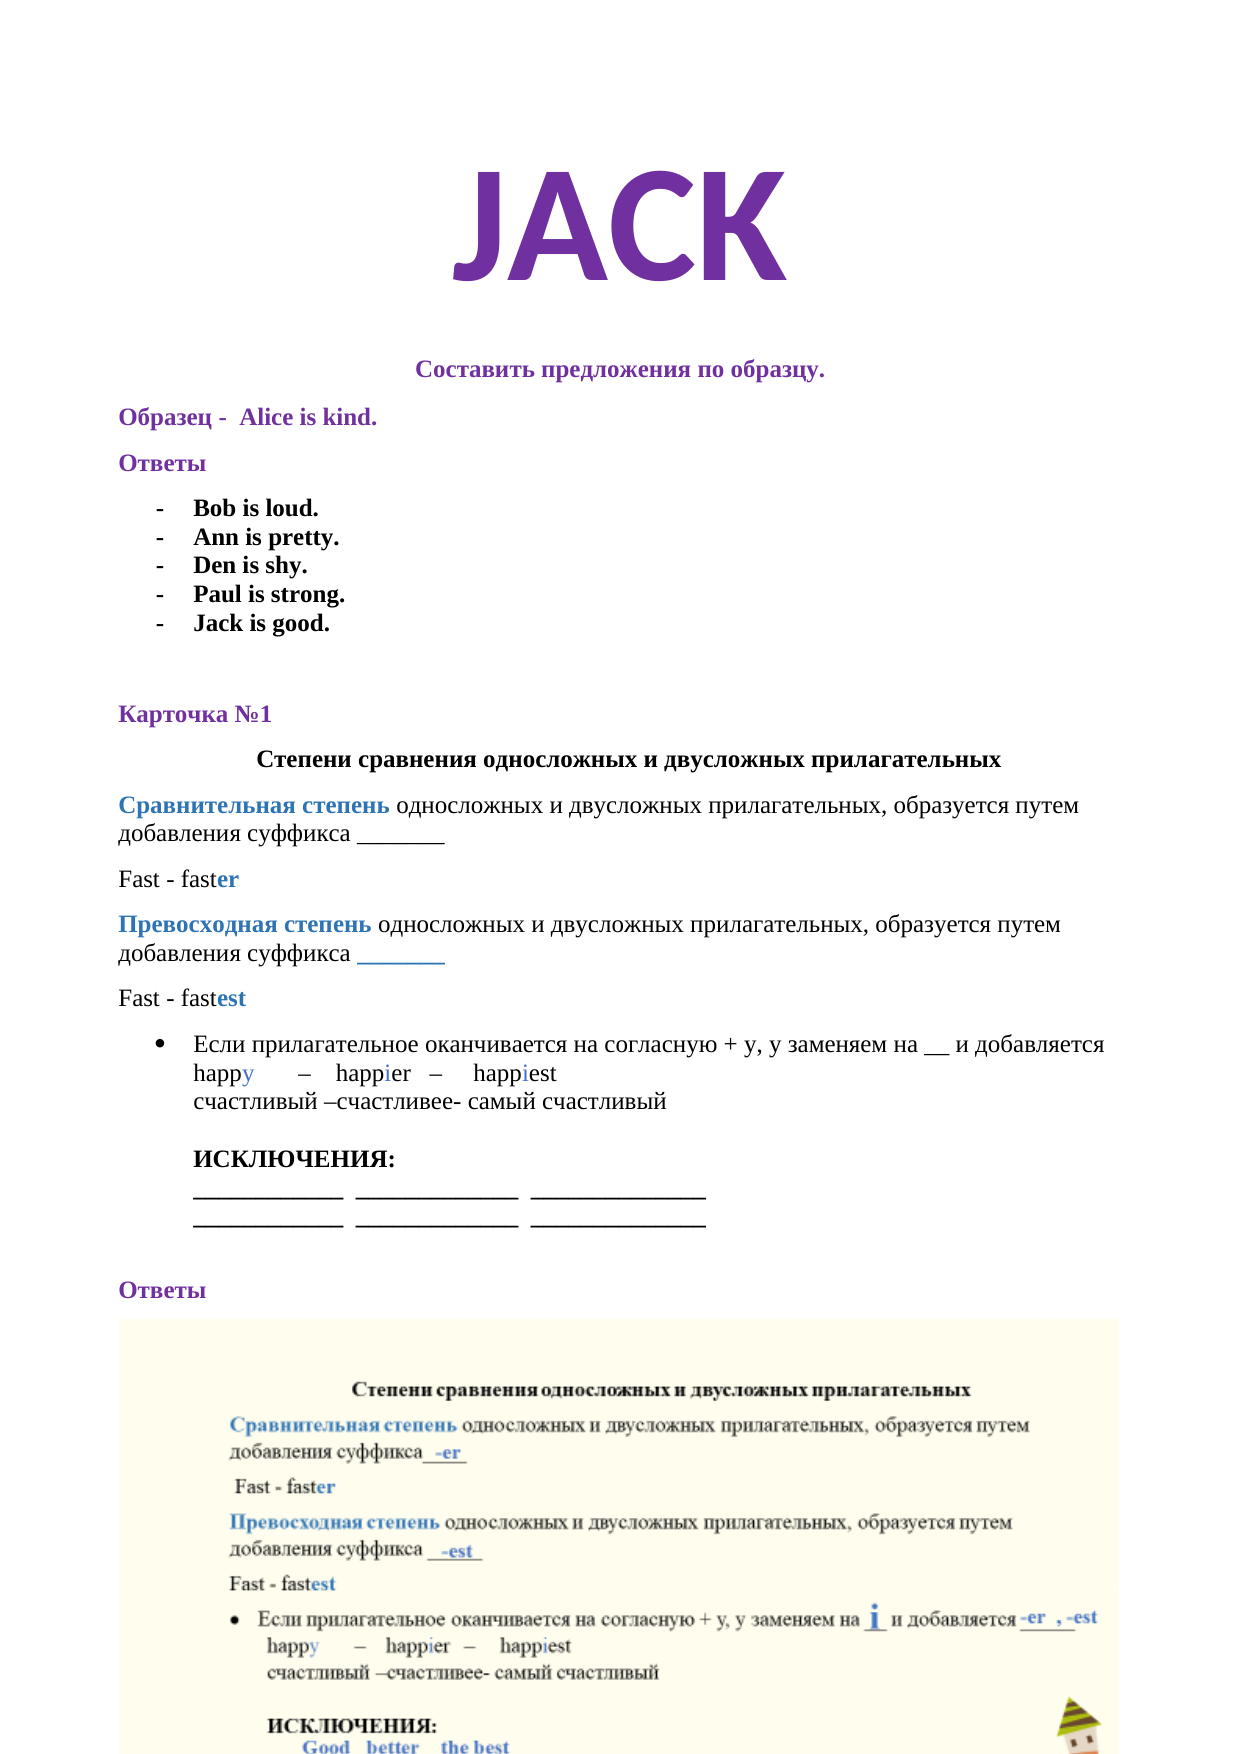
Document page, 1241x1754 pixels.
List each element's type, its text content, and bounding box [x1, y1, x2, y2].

text ____________ _____________ ______________ [193, 1173, 1122, 1201]
picture [118, 1319, 1119, 1754]
text Fast - fastest [118, 983, 1122, 1012]
text Fast - faster [118, 864, 1122, 893]
list Если прилагательное оканчивается на согласную + у, у заменяем на __ и добавляется [156, 1029, 1122, 1058]
text Составить предложения по образцу. [118, 354, 1122, 383]
text ИСКЛЮЧЕНИЯ: [193, 1144, 1122, 1173]
text ____________ _____________ ______________ [193, 1201, 1122, 1230]
list Bob is loud. [156, 493, 1122, 522]
list Den is shy. [156, 551, 1122, 579]
text Ответы [118, 448, 1122, 476]
text Ответы [118, 1276, 1122, 1304]
text Сравнительная степень односложных и двусложных прилагательных, образуется путем добавления суффикса _______ [118, 790, 1122, 847]
text happy – happier – happiest [193, 1058, 1122, 1086]
list Ann is pretty. [156, 522, 1122, 551]
text Карточка №1 [118, 699, 1122, 728]
list Jack is good. [156, 608, 1122, 637]
text Степени сравнения односложных и двусложных прилагательных [118, 744, 1122, 773]
list Paul is strong. [156, 579, 1122, 608]
text Образец - Alice is kind. [118, 402, 1122, 431]
text Превосходная степень односложных и двусложных прилагательных, образуется путем добавления суффикса _______ [118, 909, 1122, 967]
text счастливый –счастливее- самый счастливый [193, 1086, 1122, 1115]
text JACK [118, 118, 1122, 322]
